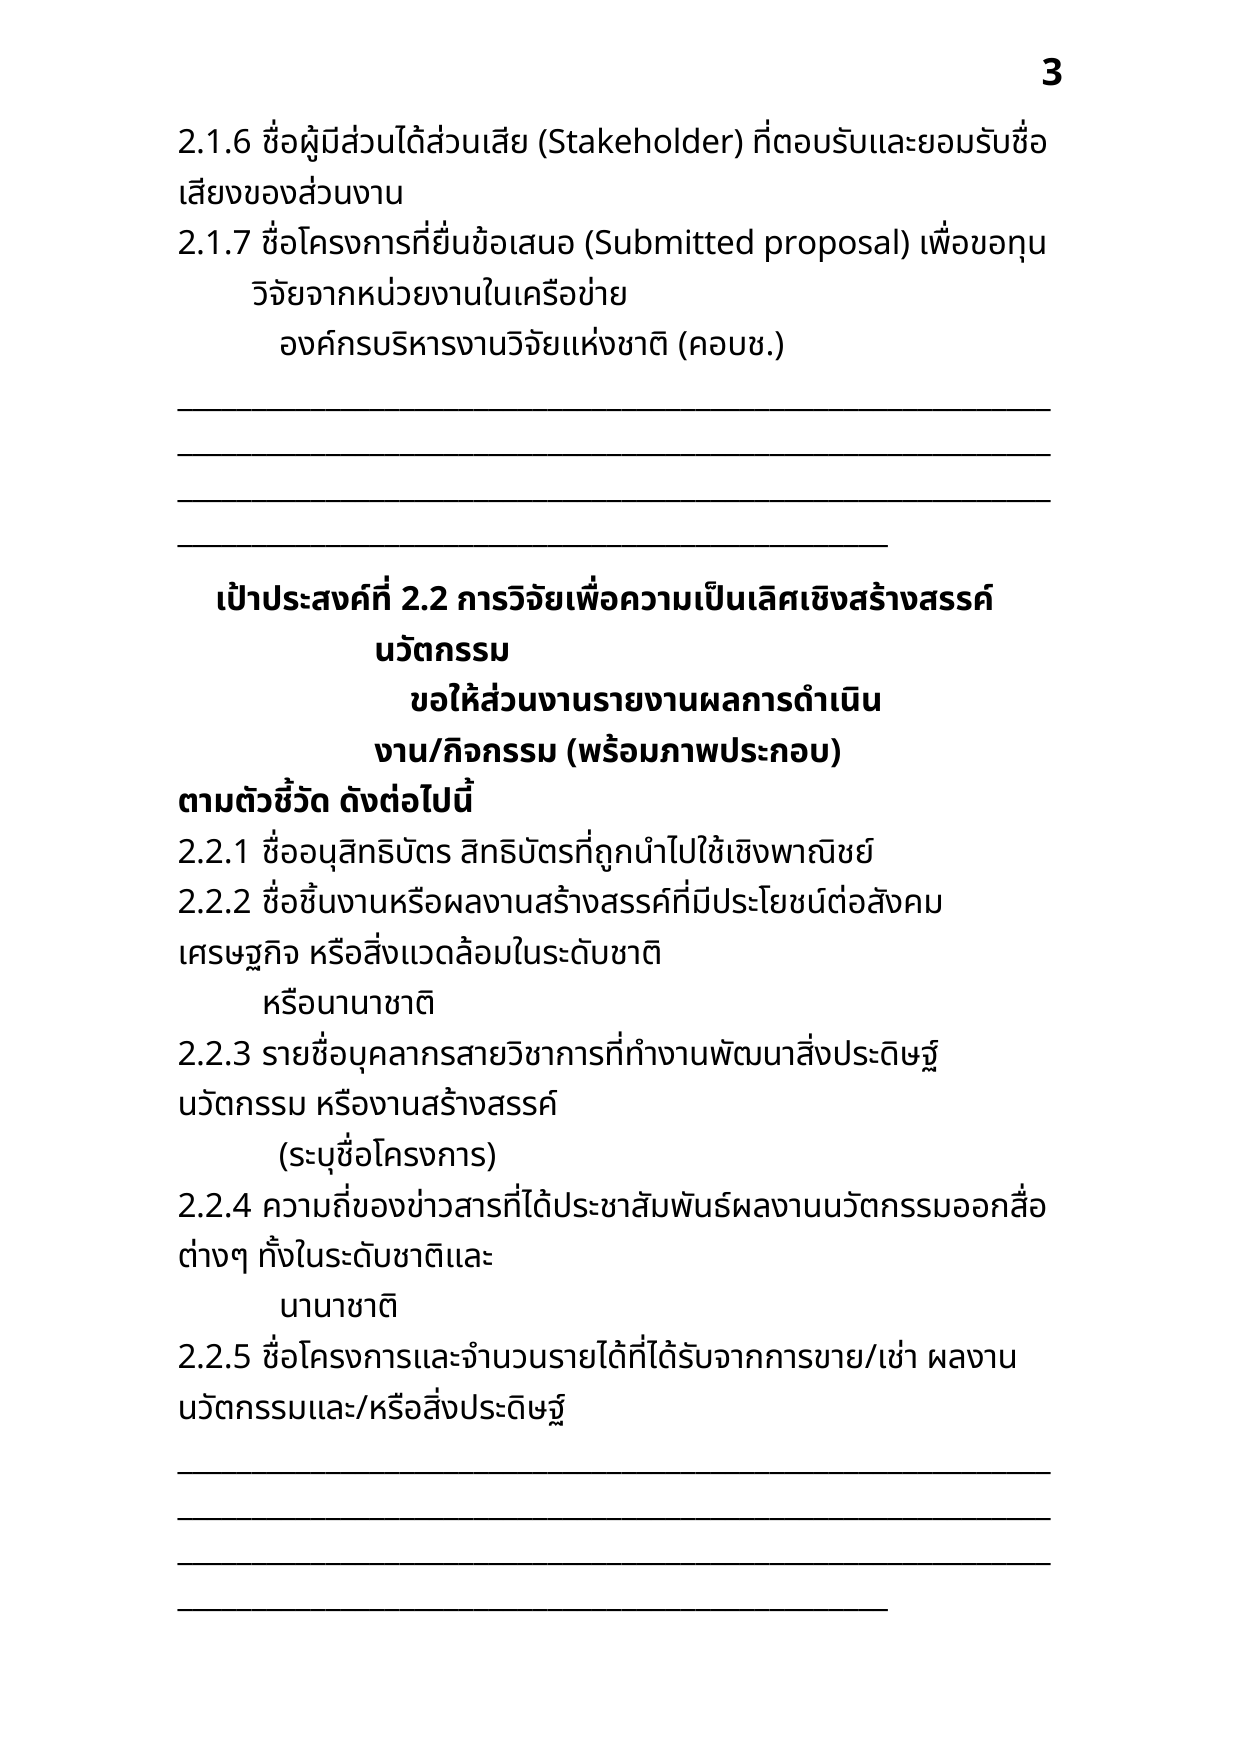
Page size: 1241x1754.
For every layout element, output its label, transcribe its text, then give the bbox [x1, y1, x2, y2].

text 2.2.5 ชื่อโครงการและจำนวนรายได้ที่ได้รับจากการขาย/เช่า ผลงานนวัตกรรมและ/หรือสิ่งประดิษฐ์ [177, 1333, 1063, 1434]
text หรือนานาชาติ [177, 979, 1063, 1030]
subtitle ขอให้ส่วนงานรายงานผลการดำเนินงาน/กิจกรรม (พร้อมภาพประกอบ) [215, 676, 1063, 777]
text 2.2.4 ความถี่ของข่าวสารที่ได้ประชาสัมพันธ์ผลงานนวัตกรรมออกสื่อต่างๆ ทั้งในระดับชาติและ [177, 1181, 1063, 1282]
text องค์กรบริหารงานวิจัยแห่งชาติ (คอบช.) [177, 320, 1063, 371]
text นานาชาติ [177, 1282, 1063, 1333]
text ตามตัวชี้วัด ดังต่อไปนี้ [177, 777, 1063, 828]
text 2.2.2 ชื่อชิ้นงานหรือผลงานสร้างสรรค์ที่มีประโยชน์ต่อสังคม เศรษฐกิจ หรือสิ่งแวดล้อมในระดับชาติ [177, 878, 1063, 979]
subtitle เป้าประสงค์ที่ 2.2 การวิจัยเพื่อความเป็นเลิศเชิงสร้างสรรค์นวัตกรรม [215, 575, 1063, 676]
text _________________________________________________________________________________________________________________________________________________________________________________________________________________________________ [177, 1434, 1063, 1616]
text 2.1.7 ชื่อโครงการที่ยื่นข้อเสนอ (Submitted proposal) เพื่อขอทุนวิจัยจากหน่วยงานในเครือข่าย [177, 219, 1063, 320]
text 2.2.1 ชื่ออนุสิทธิบัตร สิทธิบัตรที่ถูกนำไปใช้เชิงพาณิชย์ [177, 828, 1063, 878]
text _________________________________________________________________________________________________________________________________________________________________________________________________________________________________ [177, 371, 1063, 552]
text 2.1.6 ชื่อผู้มีส่วนได้ส่วนเสีย (Stakeholder) ที่ตอบรับและยอมรับชื่อเสียงของส่วนงาน [177, 118, 1063, 219]
text 2.2.3 รายชื่อบุคลากรสายวิชาการที่ทำงานพัฒนาสิ่งประดิษฐ์ นวัตกรรม หรืองานสร้างสรรค์ (ระบุชื่อโครงการ) [177, 1030, 1063, 1181]
